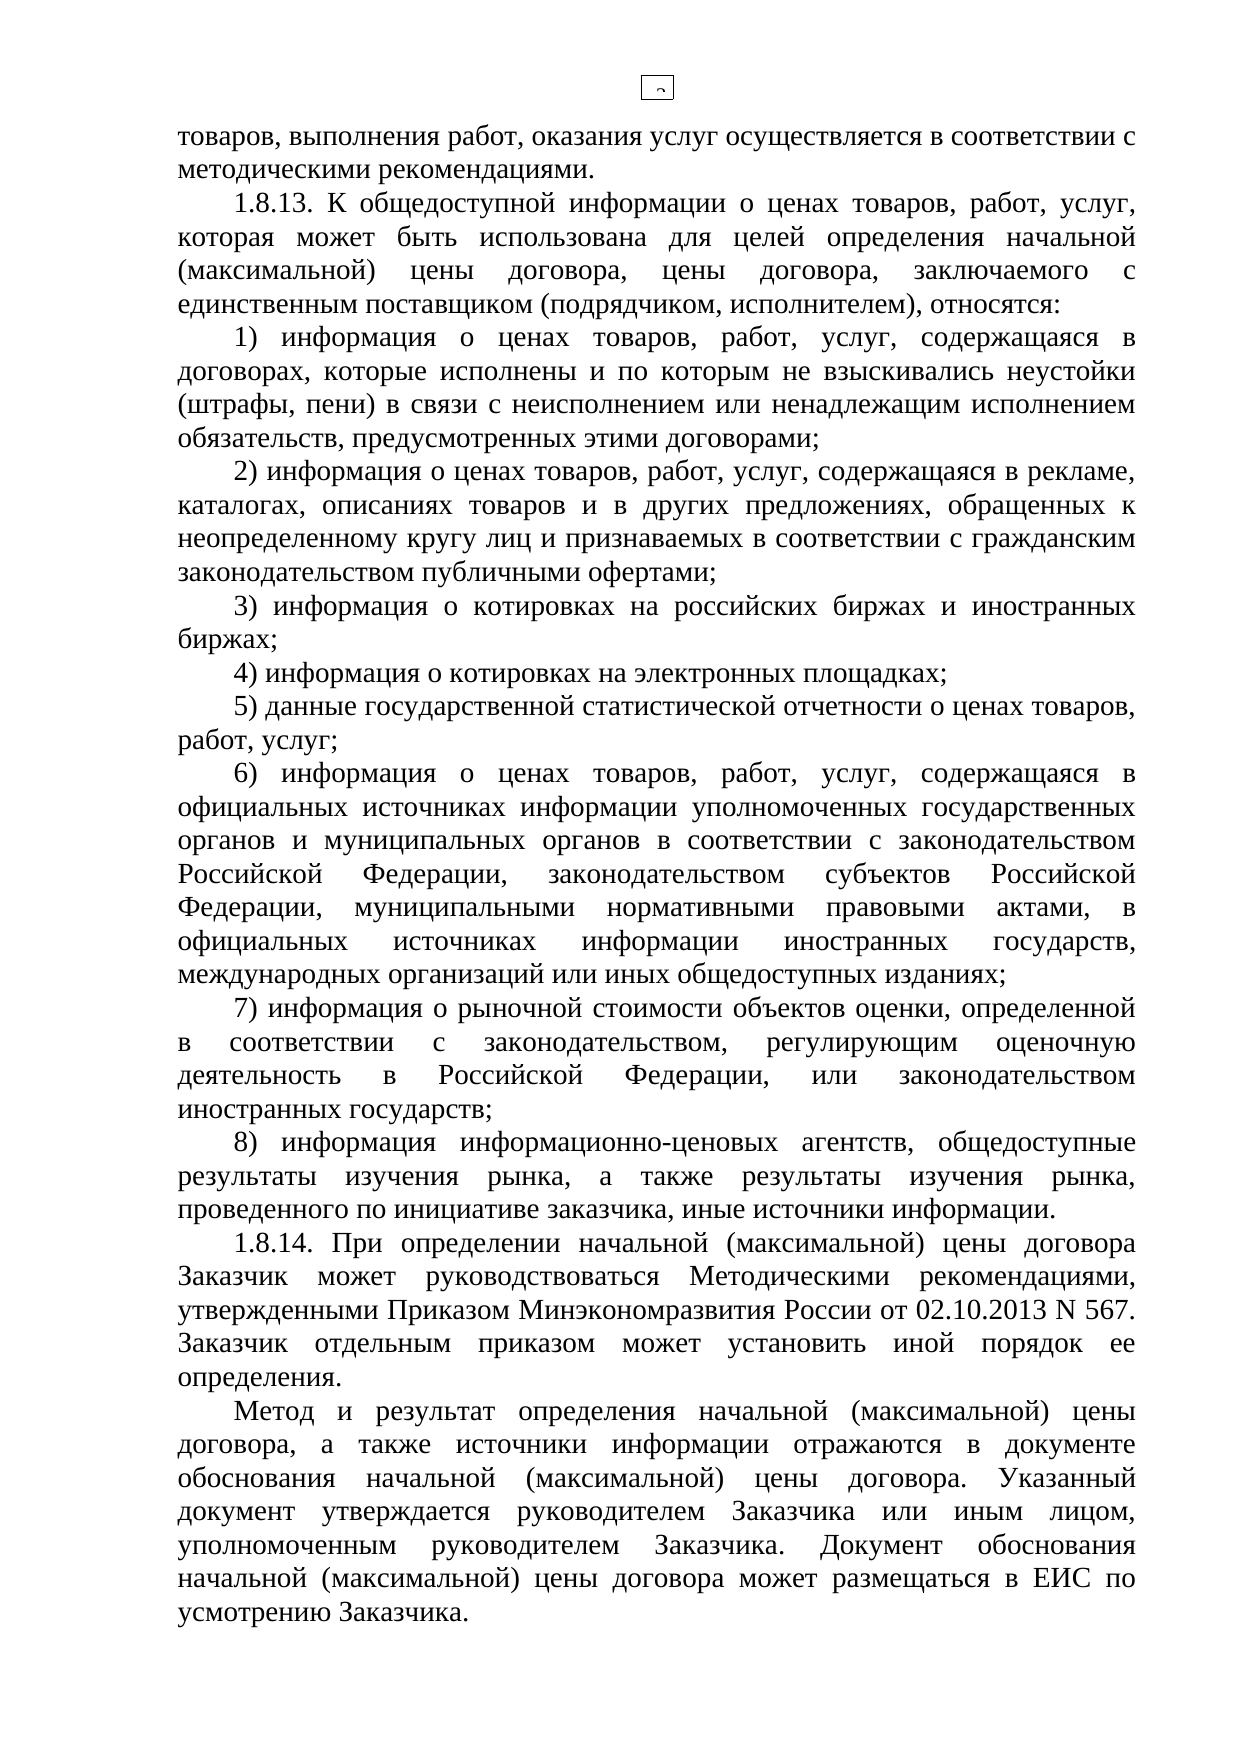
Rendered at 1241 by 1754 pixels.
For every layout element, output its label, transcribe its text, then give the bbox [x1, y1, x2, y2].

text 7) информация о рыночной стоимости объектов оценки, определенной в соответствии с законодательством, регулирующим оценочную деятельность в Российской Федерации, или законодательством иностранных государств; [177, 990, 1137, 1124]
text 5) данные государственной статистической отчетности о ценах товаров, работ, услуг; [177, 688, 1137, 755]
text 2) информация о ценах товаров, работ, услуг, содержащаяся в рекламе, каталогах, описаниях товаров и в других предложениях, обращенных к неопределенному кругу лиц и признаваемых в соответствии с гражданским законодательством публичными офертами; [177, 453, 1137, 588]
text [177, 118, 1137, 185]
text 6) информация о ценах товаров, работ, услуг, содержащаяся в официальных источниках информации уполномоченных государственных органов и муниципальных органов в соответствии с законодательством Российской Федерации, законодательством субъектов Российской Федерации, муниципальными нормативными правовыми актами, в официальных источниках информации иностранных государств, международных организаций или иных общедоступных изданиях; [177, 755, 1137, 990]
text Метод и результат определения начальной (максимальной) цены договора, а также источники информации отражаются в документе обоснования начальной (максимальной) цены договора. Указанный документ утверждается руководителем Заказчика или иным лицом, уполномоченным руководителем Заказчика. Документ обоснования начальной (максимальной) цены договора может размещаться в ЕИС по усмотрению Заказчика. [177, 1393, 1137, 1627]
text 8) информация информационно-ценовых агентств, общедоступные результаты изучения рынка, а также результаты изучения рынка, проведенного по инициативе заказчика, иные источники информации. [177, 1124, 1137, 1225]
text 4) информация о котировках на электронных площадках; [177, 655, 1137, 688]
text 3) информация о котировках на российских биржах и иностранных биржах; [177, 588, 1137, 655]
text 1.8.14. При определении начальной (максимальной) цены договора Заказчик может руководствоваться Методическими рекомендациями, утвержденными Приказом Минэкономразвития России от 02.10.2013 N 567. Заказчик отдельным приказом может установить иной порядок ее определения. [177, 1225, 1137, 1393]
text 1) информация о ценах товаров, работ, услуг, содержащаяся в договорах, которые исполнены и по которым не взыскивались неустойки (штрафы, пени) в связи с неисполнением или ненадлежащим исполнением обязательств, предусмотренных этими договорами; [177, 319, 1137, 453]
text 1.8.13. К общедоступной информации о ценах товаров, работ, услуг, которая может быть использована для целей определения начальной (максимальной) цены договора, цены договора, заключаемого с единственным поставщиком (подрядчиком, исполнителем), относятся: [177, 185, 1137, 319]
